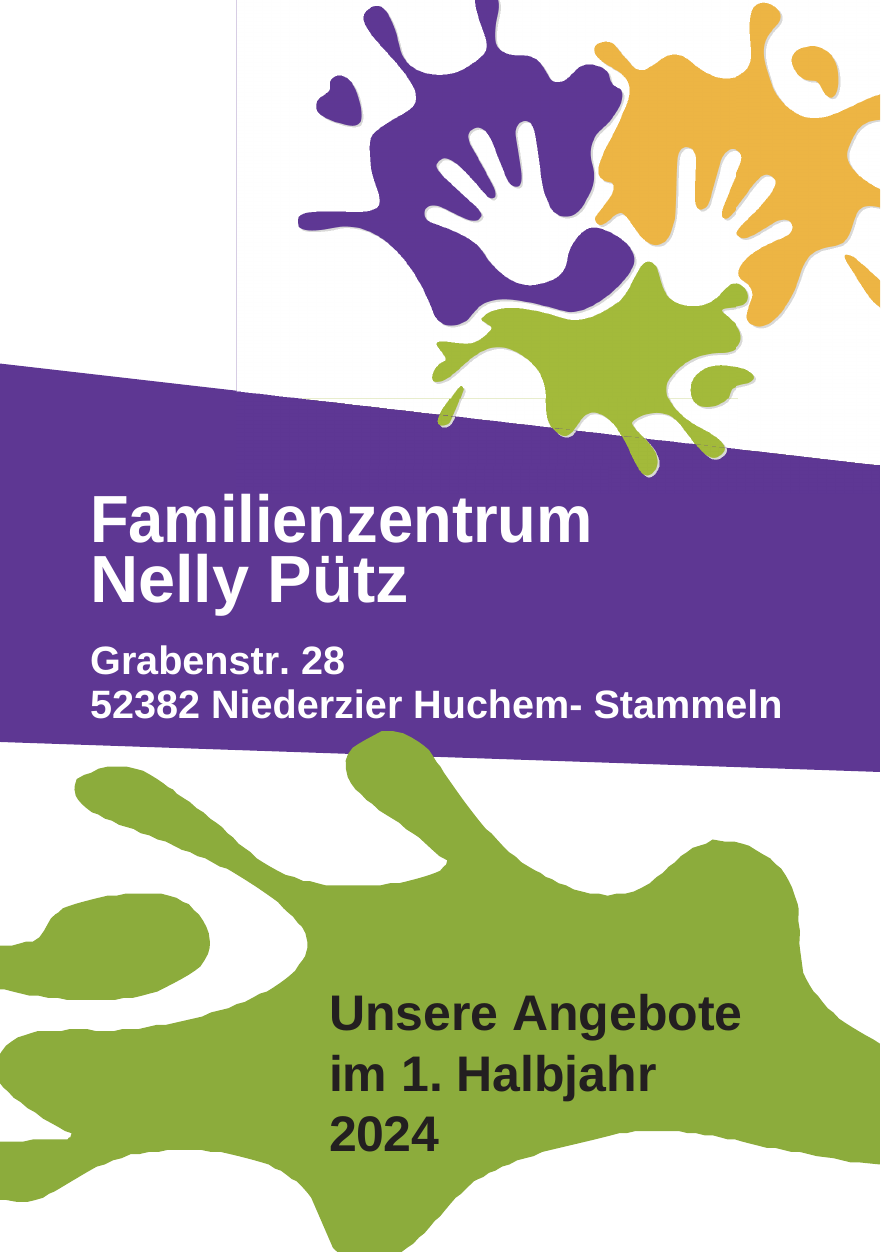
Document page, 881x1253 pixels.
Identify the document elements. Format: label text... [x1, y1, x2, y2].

text Grabenstr. 28 [90, 639, 880, 683]
title Familienzentrum Nelly Pütz [90, 493, 701, 616]
text 52382 Niederzier Huchem- Stammeln [90, 683, 880, 728]
picture [236, 0, 881, 494]
text Unsere Angebote im 1. Halbjahr 2024 [329, 984, 786, 1162]
